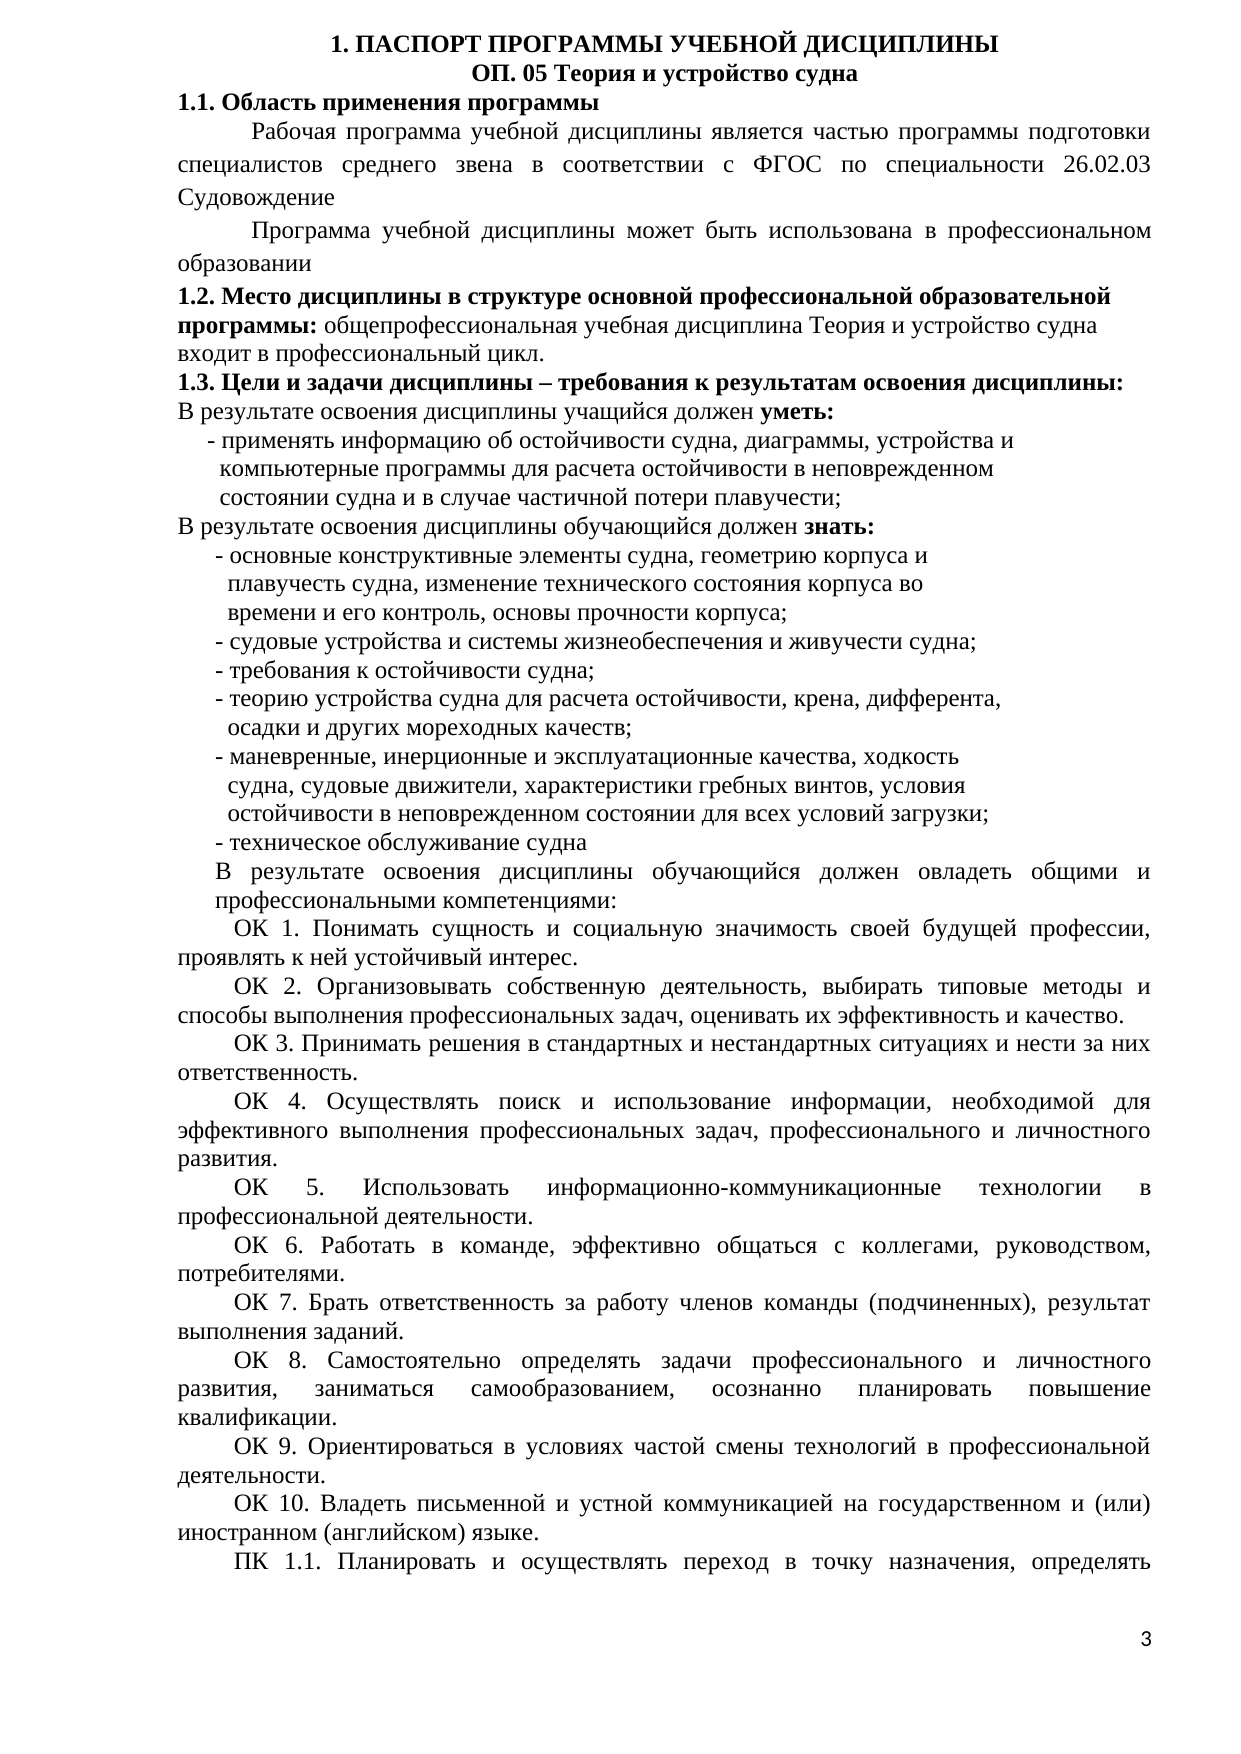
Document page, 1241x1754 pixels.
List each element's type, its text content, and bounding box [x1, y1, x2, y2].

text В результате освоения дисциплины учащийся должен уметь: [177, 396, 1152, 425]
text 1.1. Область применения программы [177, 87, 1171, 116]
text состоянии судна и в случае частичной потери плавучести; [207, 482, 1152, 511]
text компьютерные программы для расчета остойчивости в неповрежденном [207, 453, 1152, 482]
text Программа учебной дисциплины может быть использована в профессиональном образовании [177, 215, 1152, 277]
text 1.3. Цели и задачи дисциплины – требования к результатам освоения дисциплины: [177, 367, 1152, 396]
text В результате освоения дисциплины обучающийся должен овладеть общими и профессиональными компетенциями: [215, 856, 1152, 913]
text - требования к остойчивости судна; [215, 655, 1152, 683]
text ОК 9. Ориентироваться в условиях частой смены технологий в профессиональной деятельности. [177, 1431, 1152, 1488]
text - основные конструктивные элементы судна, геометрию корпуса и [215, 540, 1152, 568]
text времени и его контроль, основы прочности корпуса; [215, 597, 1152, 626]
text ОК 4. Осуществлять поиск и использование информации, необходимой для эффективного выполнения профессиональных задач, профессионального и личностного развития. [177, 1086, 1152, 1172]
text В результате освоения дисциплины обучающийся должен знать: [177, 511, 1152, 540]
text - маневренные, инерционные и эксплуатационные качества, ходкость [215, 741, 1152, 770]
text осадки и других мореходных качеств; [215, 712, 1152, 741]
text ОК 7. Брать ответственность за работу членов команды (подчиненных), результат выполнения заданий. [177, 1287, 1152, 1345]
text - теорию устройства судна для расчета остойчивости, крена, дифферента, [215, 683, 1152, 712]
text - судовые устройства и системы жизнеобеспечения и живучести судна; [215, 626, 1152, 655]
text остойчивости в неповрежденном состоянии для всех условий загрузки; [215, 798, 1152, 827]
text Рабочая программа учебной дисциплины является частью программы подготовки специалистов среднего звена в соответствии с ФГОС по специальности 26.02.03 Судовождение [177, 116, 1152, 211]
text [177, 1546, 1152, 1575]
text плавучесть судна, изменение технического состояния корпуса во [215, 568, 1152, 597]
text - применять информацию об остойчивости судна, диаграммы, устройства и [207, 425, 1152, 453]
text ОК 5. Использовать информационно-коммуникационные технологии в профессиональной деятельности. [177, 1172, 1152, 1230]
text ОК 1. Понимать сущность и социальную значимость своей будущей профессии, проявлять к ней устойчивый интерес. [177, 913, 1152, 971]
text ОК 6. Работать в команде, эффективно общаться с коллегами, руководством, потребителями. [177, 1230, 1152, 1287]
text судна, судовые движители, характеристики гребных винтов, условия [215, 770, 1152, 798]
text 1. паспорт ПРОГРАММЫ УЧЕБНОЙ ДИСЦИПЛИНЫ [177, 29, 1152, 58]
text ОК 10. Владеть письменной и устной коммуникацией на государственном и (или) иностранном (английском) языке. [177, 1488, 1152, 1546]
text ОК 8. Самостоятельно определять задачи профессионального и личностного развития, заниматься самообразованием, осознанно планировать повышение квалификации. [177, 1345, 1152, 1431]
text - техническое обслуживание судна [215, 827, 1152, 856]
text 1.2. Место дисциплины в структуре основной профессиональной образовательной программы: общепрофессиональная учебная дисциплина Теория и устройство судна входит в профессиональный цикл. [177, 281, 1152, 367]
text ОК 3. Принимать решения в стандартных и нестандартных ситуациях и нести за них ответственность. [177, 1028, 1152, 1086]
text ОП. 05 Теория и устройство судна [177, 58, 1152, 87]
text ОК 2. Организовывать собственную деятельность, выбирать типовые методы и способы выполнения профессиональных задач, оценивать их эффективность и качество. [177, 971, 1152, 1028]
